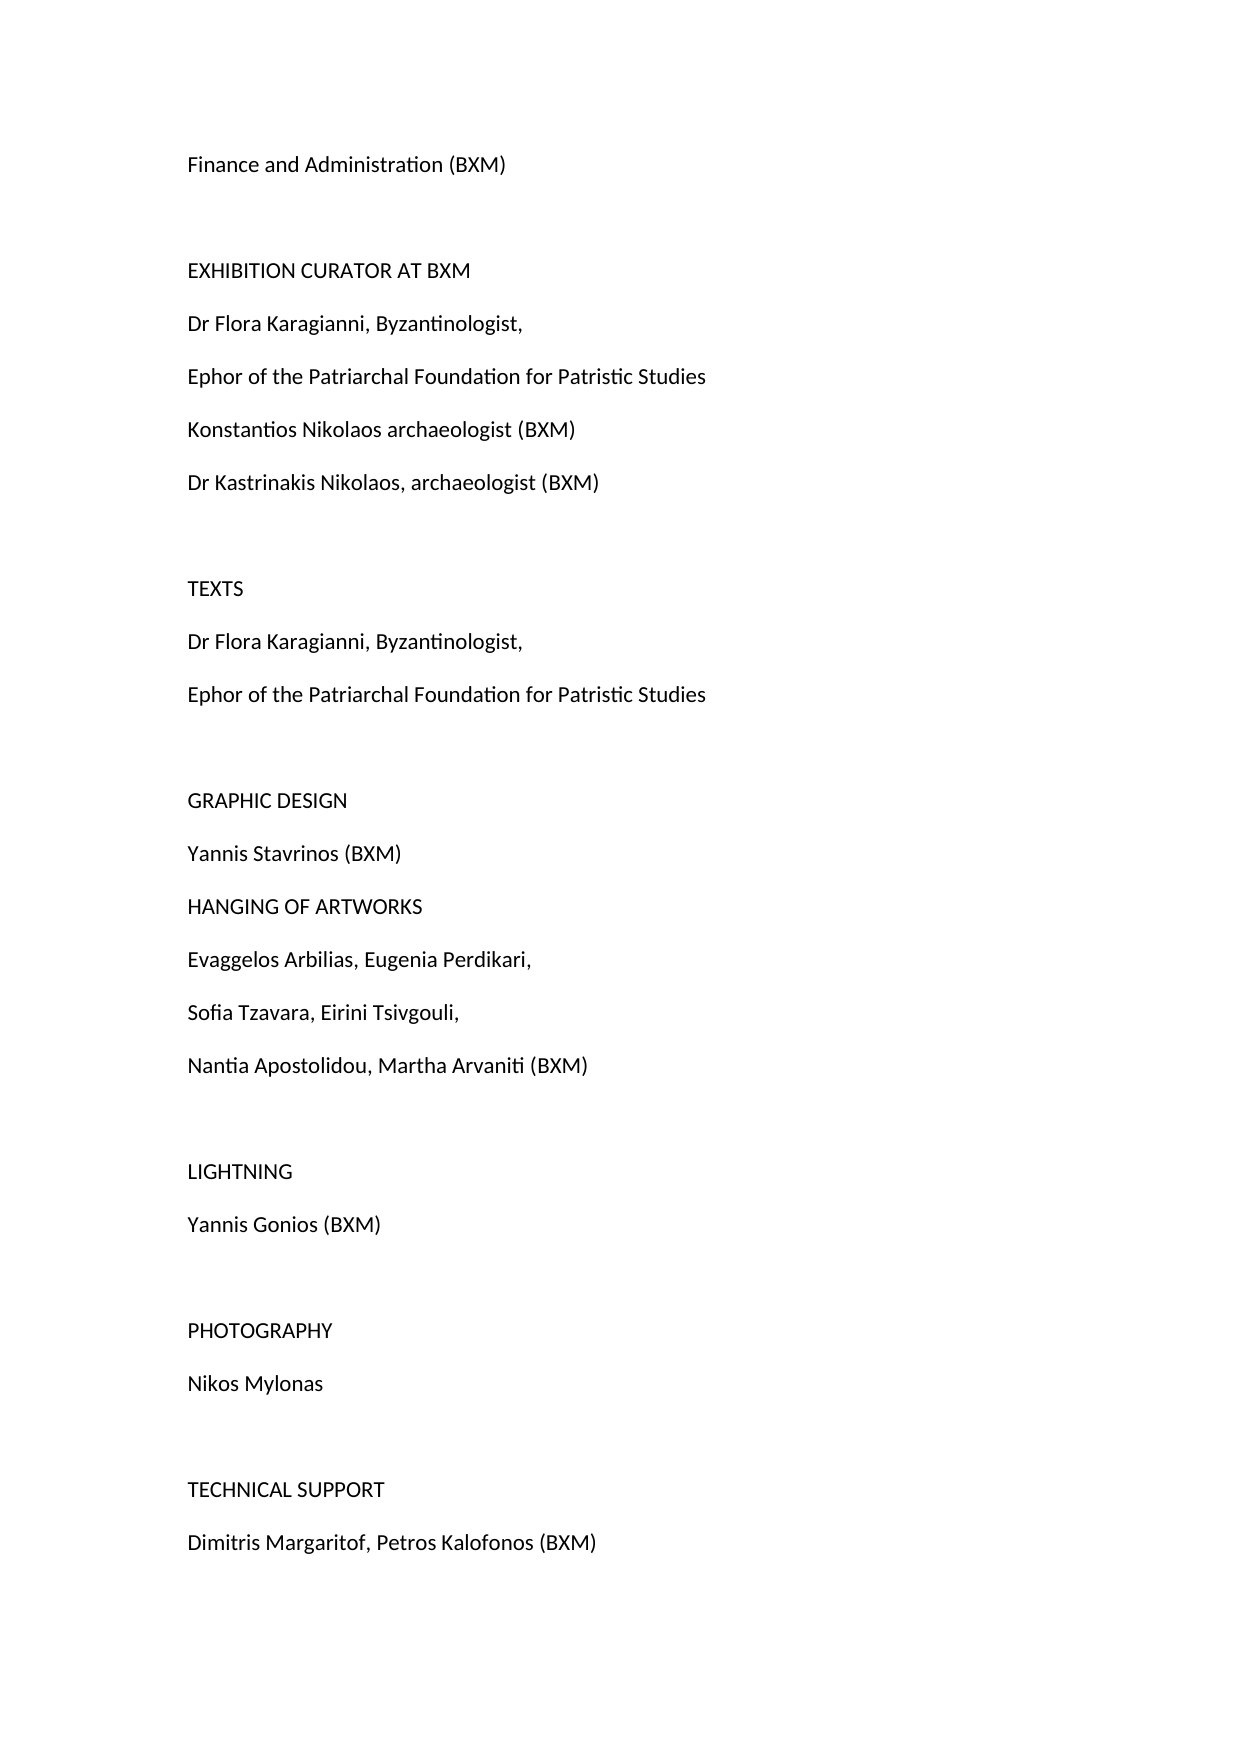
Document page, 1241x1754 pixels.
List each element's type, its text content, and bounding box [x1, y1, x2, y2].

text PHOTOGRAPHY [187, 1316, 1053, 1344]
text Dr Kastrinakis Nikolaos, archaeologist (ΒΧΜ) [187, 468, 1053, 496]
text Evaggelos Arbilias, Eugenia Perdikari, [187, 945, 1053, 973]
text Dr Flora Karagianni, Byzantinologist, [187, 309, 1053, 337]
text Ephor of the Patriarchal Foundation for Patristic Studies [187, 362, 1053, 390]
text Dr Flora Karagianni, Byzantinologist, [187, 627, 1053, 655]
text Dimitris Margaritof, Petros Kalofonos (BXM) [187, 1528, 1053, 1557]
text Nantia Apostolidou, Martha Arvaniti (ΒΧΜ) [187, 1051, 1053, 1079]
text Nikos Mylonas [187, 1369, 1053, 1397]
text GRAPHIC DESIGN [187, 786, 1053, 814]
text Yannis Stavrinos (BXM) [187, 839, 1053, 867]
text Ephor of the Patriarchal Foundation for Patristic Studies [187, 680, 1053, 708]
text TEXTS [187, 574, 1053, 602]
text Finance and Administration (BXM) [187, 150, 1053, 178]
text EXHIBITION CURATOR AT BXM [187, 256, 1053, 284]
text HANGING OF ARTWORKS [187, 892, 1053, 920]
text Yannis Gonios (ΒΧΜ) [187, 1210, 1053, 1238]
text Sofia Tzavara, Eirini Tsivgouli, [187, 998, 1053, 1026]
text TECHNICAL SUPPORT [187, 1476, 1053, 1503]
text LIGHTNING [187, 1157, 1053, 1185]
text Konstantios Nikolaos archaeologist (ΒΧΜ) [187, 415, 1053, 443]
